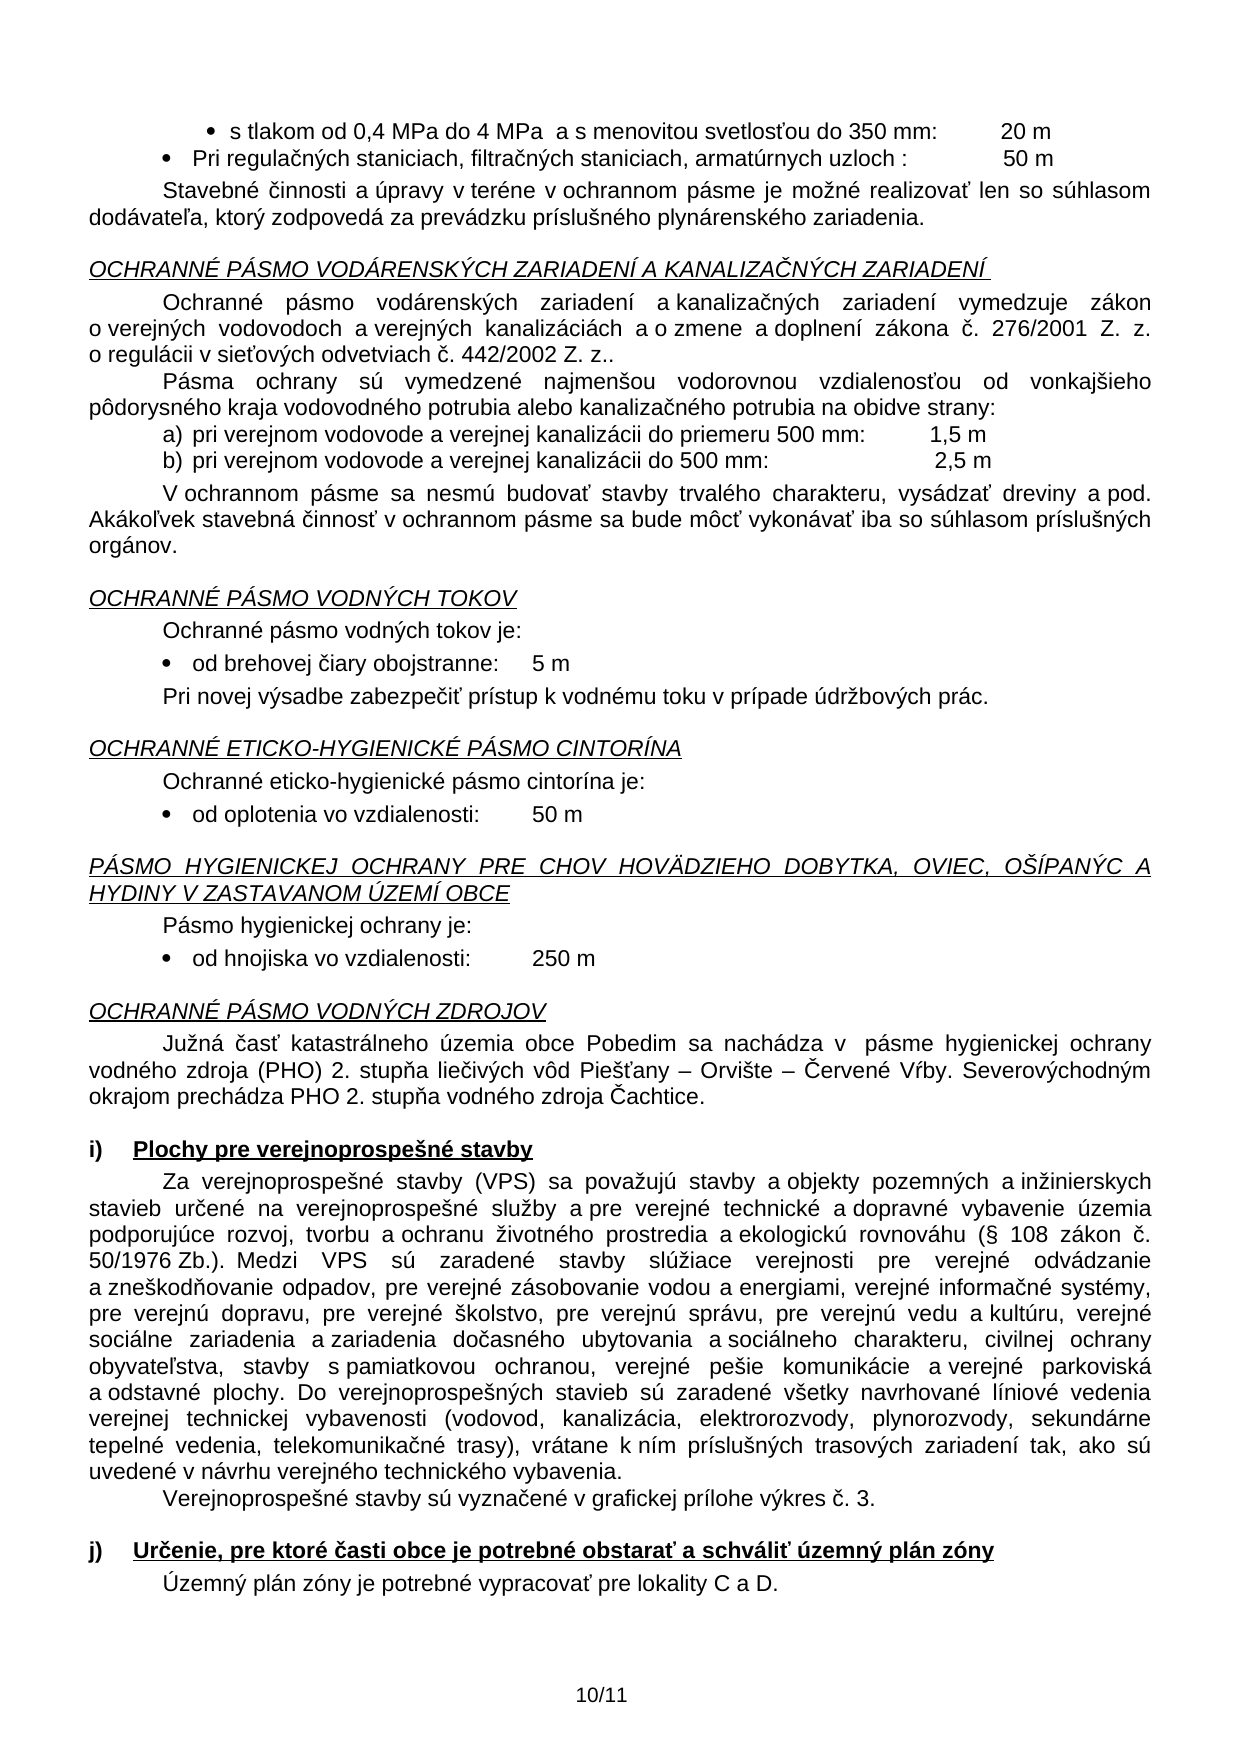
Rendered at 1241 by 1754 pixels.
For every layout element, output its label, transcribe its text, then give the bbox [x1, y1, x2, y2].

list od hnojiska vo vzdialenosti: 250 m [162, 945, 1152, 971]
text Pri novej výsadbe zabezpečiť prístup k vodnému toku v prípade údržbových prác. [89, 683, 1152, 709]
list Určenie, pre ktoré časti obce je potrebné obstarať a schváliť územný plán zóny [89, 1537, 1152, 1563]
text Stavebné činnosti a úpravy v teréne v ochrannom pásme je možné realizovať len so súhlasom dodávateľa, ktorý zodpovedá za prevádzku príslušného plynárenského zariadenia. [89, 177, 1152, 230]
text Ochranné eticko-hygienické pásmo cintorína je: [89, 768, 1152, 794]
text PÁSMO HYGIENICKEJ OCHRANY PRE CHOV HOVÄDZIEHO DOBYTKA, OVIEC, OŠÍPANÝC A HYDINY V ZASTAVANOM ÚZEMÍ OBCE [89, 853, 1152, 906]
list od brehovej čiary obojstranne: 5 m [162, 650, 1152, 676]
text OCHRANNÉ PÁSMO VODNÝCH ZDROJOV [89, 998, 1152, 1024]
text Územný plán zóny je potrebné vypracovať pre lokality C a D. [89, 1570, 1152, 1596]
text OCHRANNÉ PÁSMO VODÁRENSKÝCH ZARIADENÍ A KANALIZAČNÝCH ZARIADENÍ [89, 256, 1152, 282]
list Plochy pre verejnoprospešné stavby [89, 1136, 1152, 1162]
list pri verejnom vodovode a verejnej kanalizácii do priemeru 500 mm: 1,5 m [162, 421, 1152, 447]
text OCHRANNÉ ETICKO-HYGIENICKÉ PÁSMO CINTORÍNA [89, 735, 1152, 762]
text Ochranné pásmo vodárenských zariadení a kanalizačných zariadení vymedzuje zákon o verejných vodovodoch a verejných kanalizáciách a o zmene a doplnení zákona č. 276/2001 Z. z. o regulácii v sieťových odvetviach č. 442/2002 Z. z.. [89, 289, 1152, 368]
list s tlakom od 0,4 MPa do 4 MPa a s menovitou svetlosťou do 350 mm: 20 m [207, 118, 1152, 144]
list Pri regulačných staniciach, filtračných staniciach, armatúrnych uzloch : 50 m [162, 144, 1152, 171]
text OCHRANNÉ PÁSMO VODNÝCH TOKOV [89, 585, 1152, 611]
list pri verejnom vodovode a verejnej kanalizácii do 500 mm: 2,5 m [162, 447, 1152, 473]
text Pásmo hygienickej ochrany je: [89, 912, 1152, 939]
text Pásma ochrany sú vymedzené najmenšou vodorovnou vzdialenosťou od vonkajšieho pôdorysného kraja vodovodného potrubia alebo kanalizačného potrubia na obidve strany: [89, 368, 1152, 421]
text Verejnoprospešné stavby sú vyznačené v grafickej prílohe výkres č. 3. [89, 1484, 1152, 1511]
text Za verejnoprospešné stavby (VPS) sa považujú stavby a objekty pozemných a inžinierskych stavieb určené na verejnoprospešné služby a pre verejné technické a dopravné vybavenie územia podporujúce rozvoj, tvorbu a ochranu životného prostredia a ekologickú rovnováhu (§ 108 zákon č. 50/1976 Zb.). Medzi VPS sú zaradené stavby slúžiace verejnosti pre verejné odvádzanie a zneškodňovanie odpadov, pre verejné zásobovanie vodou a energiami, verejné informačné systémy, pre verejnú dopravu, pre verejné školstvo, pre verejnú správu, pre verejnú vedu a kultúru, verejné sociálne zariadenia a zariadenia dočasného ubytovania a sociálneho charakteru, civilnej ochrany obyvateľstva, stavby s pamiatkovou ochranou, verejné pešie komunikácie a verejné parkoviská a odstavné plochy. Do verejnoprospešných stavieb sú zaradené všetky navrhované líniové vedenia verejnej technickej vybavenosti (vodovod, kanalizácia, elektrorozvody, plynorozvody, sekundárne tepelné vedenia, telekomunikačné trasy), vrátane k ním príslušných trasových zariadení tak, ako sú uvedené v návrhu verejného technického vybavenia. [89, 1168, 1152, 1484]
list od oplotenia vo vzdialenosti: 50 m [162, 801, 1152, 827]
text Ochranné pásmo vodných tokov je: [89, 617, 1152, 644]
text V ochrannom pásme sa nesmú budovať stavby trvalého charakteru, vysádzať dreviny a pod. Akákoľvek stavebná činnosť v ochrannom pásme sa bude môcť vykonávať iba so súhlasom príslušných orgánov. [89, 479, 1152, 558]
text Južná časť katastrálneho územia obce Pobedim sa nachádza v pásme hygienickej ochrany vodného zdroja (PHO) 2. stupňa liečivých vôd Piešťany – Orvište – Červené Vŕby. Severovýchodným okrajom prechádza PHO 2. stupňa vodného zdroja Čachtice. [89, 1030, 1152, 1109]
